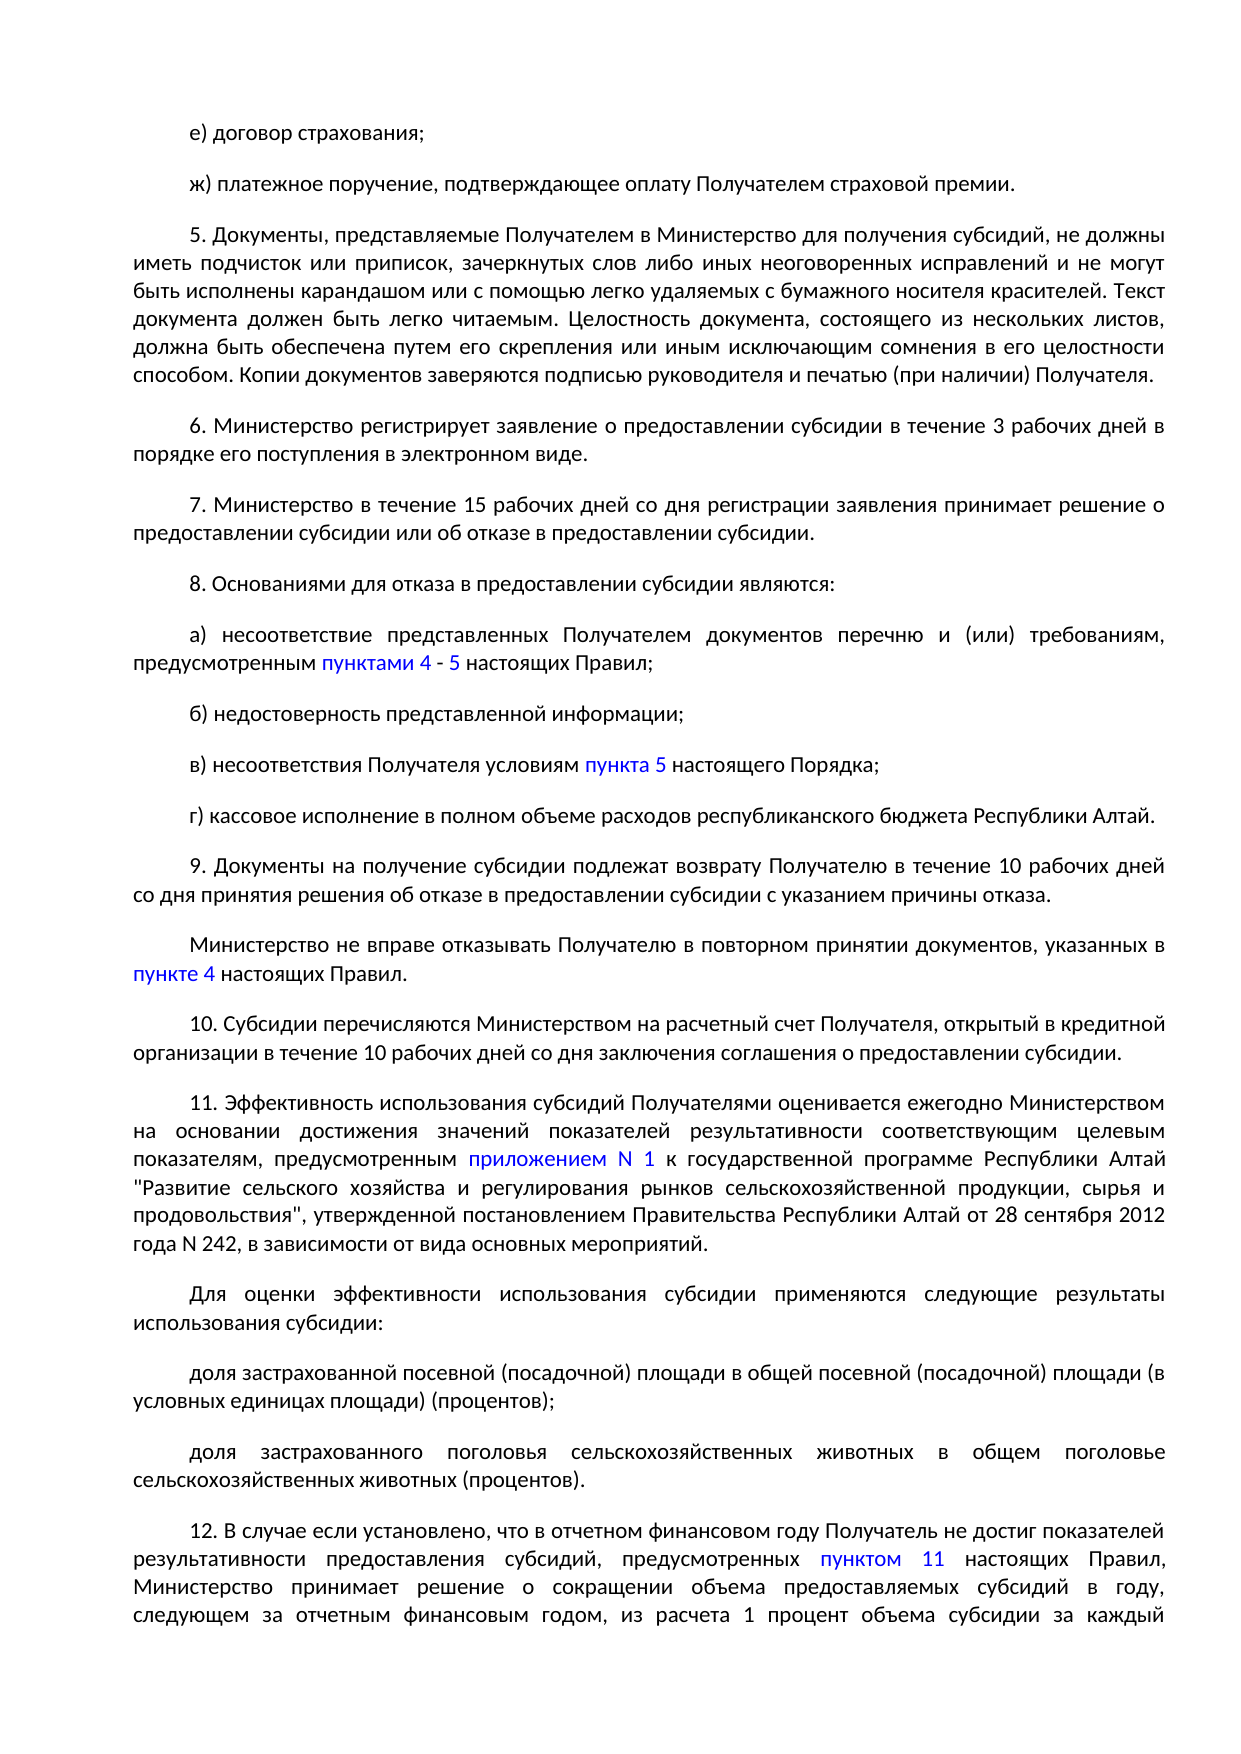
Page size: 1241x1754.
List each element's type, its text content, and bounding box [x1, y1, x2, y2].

text 5. Документы, представляемые Получателем в Министерство для получения субсидий, не должны иметь подчисток или приписок, зачеркнутых слов либо иных неоговоренных исправлений и не могут быть исполнены карандашом или с помощью легко удаляемых с бумажного носителя красителей. Текст документа должен быть легко читаемым. Целостность документа, состоящего из нескольких листов, должна быть обеспечена путем его скрепления или иным исключающим сомнения в его целостности способом. Копии документов заверяются подписью руководителя и печатью (при наличии) Получателя. [133, 220, 1167, 388]
text 10. Субсидии перечисляются Министерством на расчетный счет Получателя, открытый в кредитной организации в течение 10 рабочих дней со дня заключения соглашения о предоставлении субсидии. [133, 1009, 1167, 1066]
text 7. Министерство в течение 15 рабочих дней со дня регистрации заявления принимает решение о предоставлении субсидии или об отказе в предоставлении субсидии. [133, 490, 1167, 546]
text г) кассовое исполнение в полном объеме расходов республиканского бюджета Республики Алтай. [133, 801, 1167, 829]
text 8. Основаниями для отказа в предоставлении субсидии являются: [133, 569, 1167, 597]
text 11. Эффективность использования субсидий Получателями оценивается ежегодно Министерством на основании достижения значений показателей результативности соответствующим целевым показателям, предусмотренным приложением N 1 к государственной программе Республики Алтай "Развитие сельского хозяйства и регулирования рынков сельскохозяйственной продукции, сырья и продовольствия", утвержденной постановлением Правительства Республики Алтай от 28 сентября 2012 года N 242, в зависимости от вида основных мероприятий. [133, 1088, 1167, 1257]
text Для оценки эффективности использования субсидии применяются следующие результаты использования субсидии: [133, 1279, 1167, 1336]
text в) несоответствия Получателя условиям пункта 5 настоящего Порядка; [133, 750, 1167, 778]
text ж) платежное поручение, подтверждающее оплату Получателем страховой премии. [133, 169, 1167, 197]
text 6. Министерство регистрирует заявление о предоставлении субсидии в течение 3 рабочих дней в порядке его поступления в электронном виде. [133, 411, 1167, 467]
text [133, 1516, 1167, 1628]
text доля застрахованной посевной (посадочной) площади в общей посевной (посадочной) площади (в условных единицах площади) (процентов); [133, 1358, 1167, 1414]
text Министерство не вправе отказывать Получателю в повторном принятии документов, указанных в пункте 4 настоящих Правил. [133, 931, 1167, 987]
text б) недостоверность представленной информации; [133, 699, 1167, 727]
text 9. Документы на получение субсидии подлежат возврату Получателю в течение 10 рабочих дней со дня принятия решения об отказе в предоставлении субсидии с указанием причины отказа. [133, 852, 1167, 908]
text а) несоответствие представленных Получателем документов перечню и (или) требованиям, предусмотренным пунктами 4 - 5 настоящих Правил; [133, 620, 1167, 676]
text доля застрахованного поголовья сельскохозяйственных животных в общем поголовье сельскохозяйственных животных (процентов). [133, 1437, 1167, 1493]
text е) договор страхования; [133, 118, 1167, 146]
